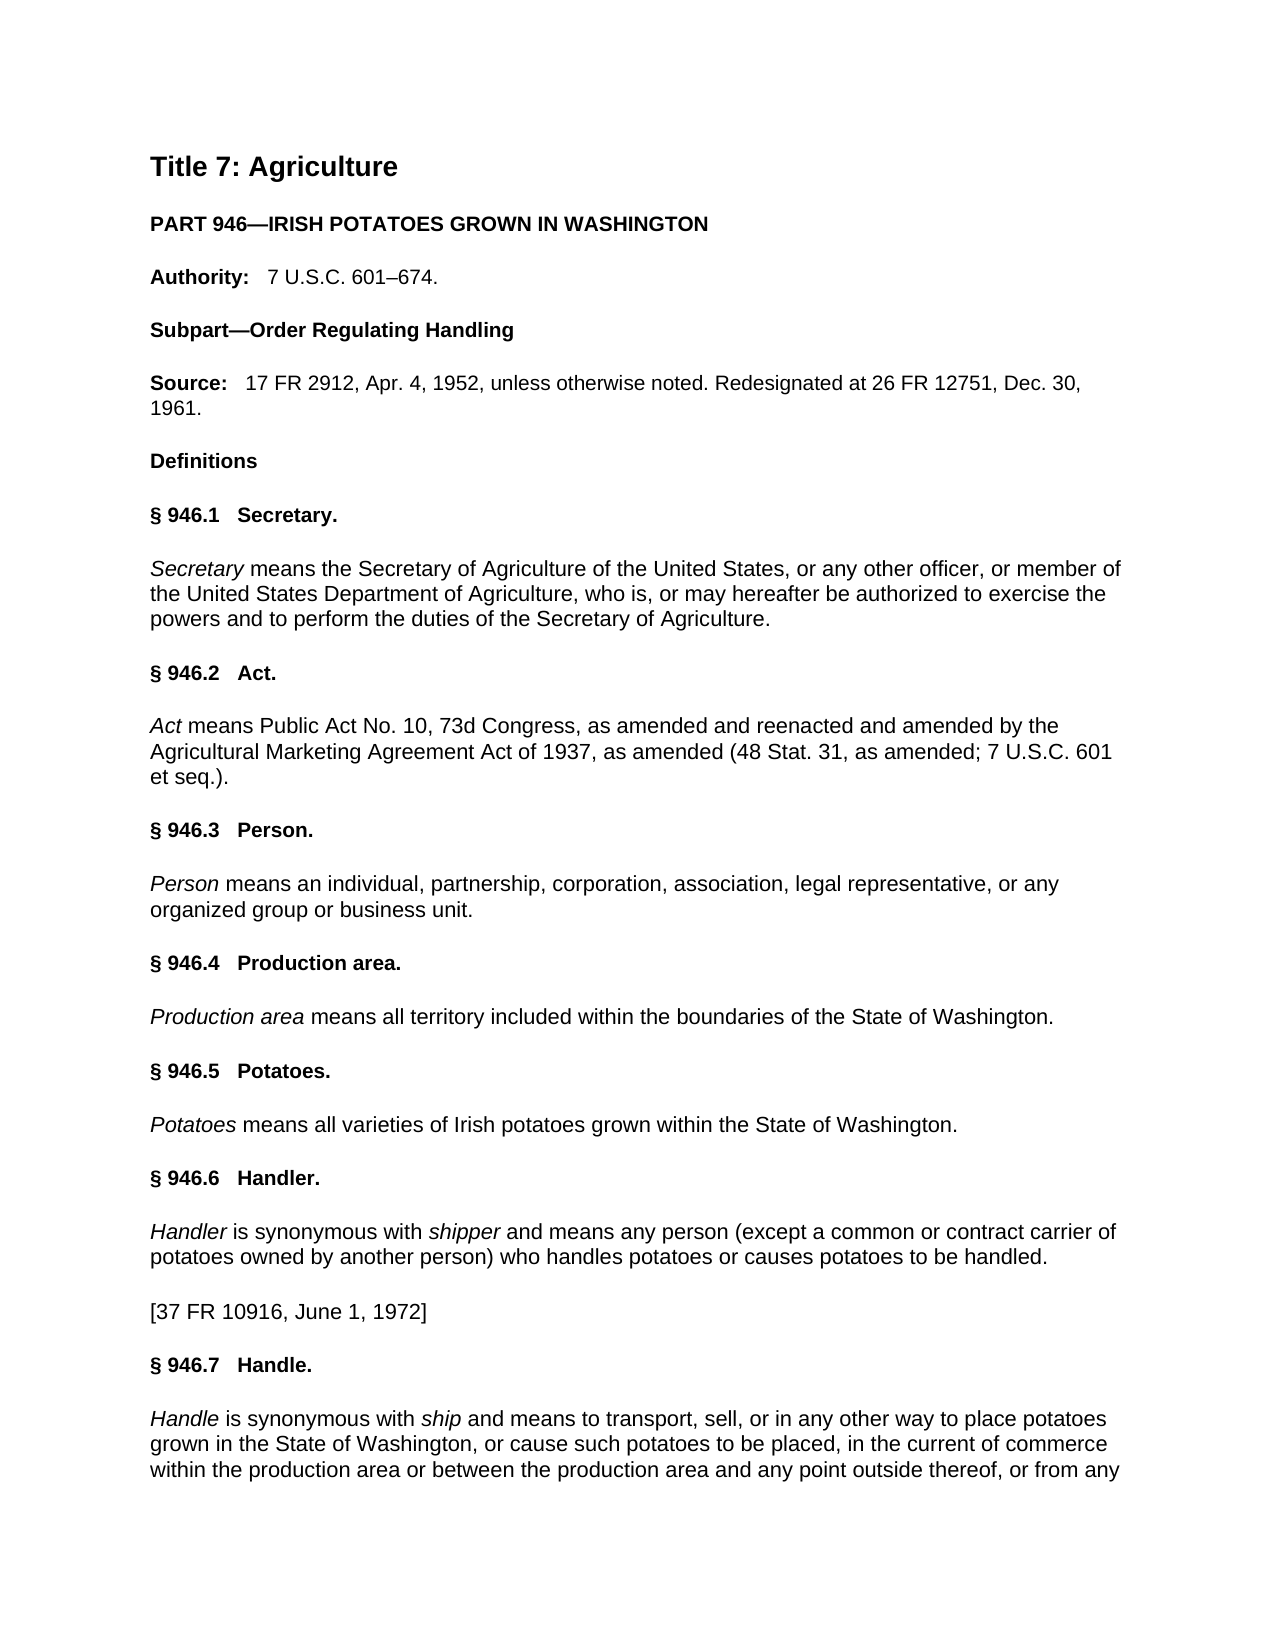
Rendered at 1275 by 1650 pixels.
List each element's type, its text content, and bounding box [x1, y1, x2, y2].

text Potatoes means all varieties of Irish potatoes grown within the State of Washington. [150, 1112, 1125, 1137]
text § 946.2 Act. [150, 660, 1125, 684]
text [37 FR 10916, June 1, 1972] [150, 1299, 1125, 1324]
text Act means Public Act No. 10, 73d Congress, as amended and reenacted and amended by the Agricultural Marketing Agreement Act of 1937, as amended (48 Stat. 31, as amended; 7 U.S.C. 601 et seq.). [150, 713, 1125, 789]
text Handler is synonymous with shipper and means any person (except a common or contract carrier of potatoes owned by another person) who handles potatoes or causes potatoes to be handled. [150, 1219, 1125, 1269]
text § 946.3 Person. [150, 818, 1125, 842]
text Secretary means the Secretary of Agriculture of the United States, or any other officer, or member of the United States Department of Agriculture, who is, or may hereafter be authorized to exercise the powers and to perform the duties of the Secretary of Agriculture. [150, 556, 1125, 631]
text Definitions [150, 449, 1125, 473]
text § 946.7 Handle. [150, 1353, 1125, 1377]
text PART 946—IRISH POTATOES GROWN IN WASHINGTON [150, 212, 1125, 236]
text § 946.6 Handler. [150, 1166, 1125, 1190]
text Title 7: Agriculture [150, 150, 1125, 182]
text Person means an individual, partnership, corporation, association, legal representative, or any organized group or business unit. [150, 871, 1125, 922]
text Subpart—Order Regulating Handling [150, 318, 1125, 342]
text Production area means all territory included within the boundaries of the State of Washington. [150, 1004, 1125, 1029]
text Authority: 7 U.S.C. 601–674. [150, 265, 1125, 289]
text § 946.5 Potatoes. [150, 1058, 1125, 1082]
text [150, 1406, 1125, 1482]
text § 946.1 Secretary. [150, 502, 1125, 526]
text § 946.4 Production area. [150, 951, 1125, 975]
text Source: 17 FR 2912, Apr. 4, 1952, unless otherwise noted. Redesignated at 26 FR 12751, Dec. 30, 1961. [150, 371, 1125, 420]
